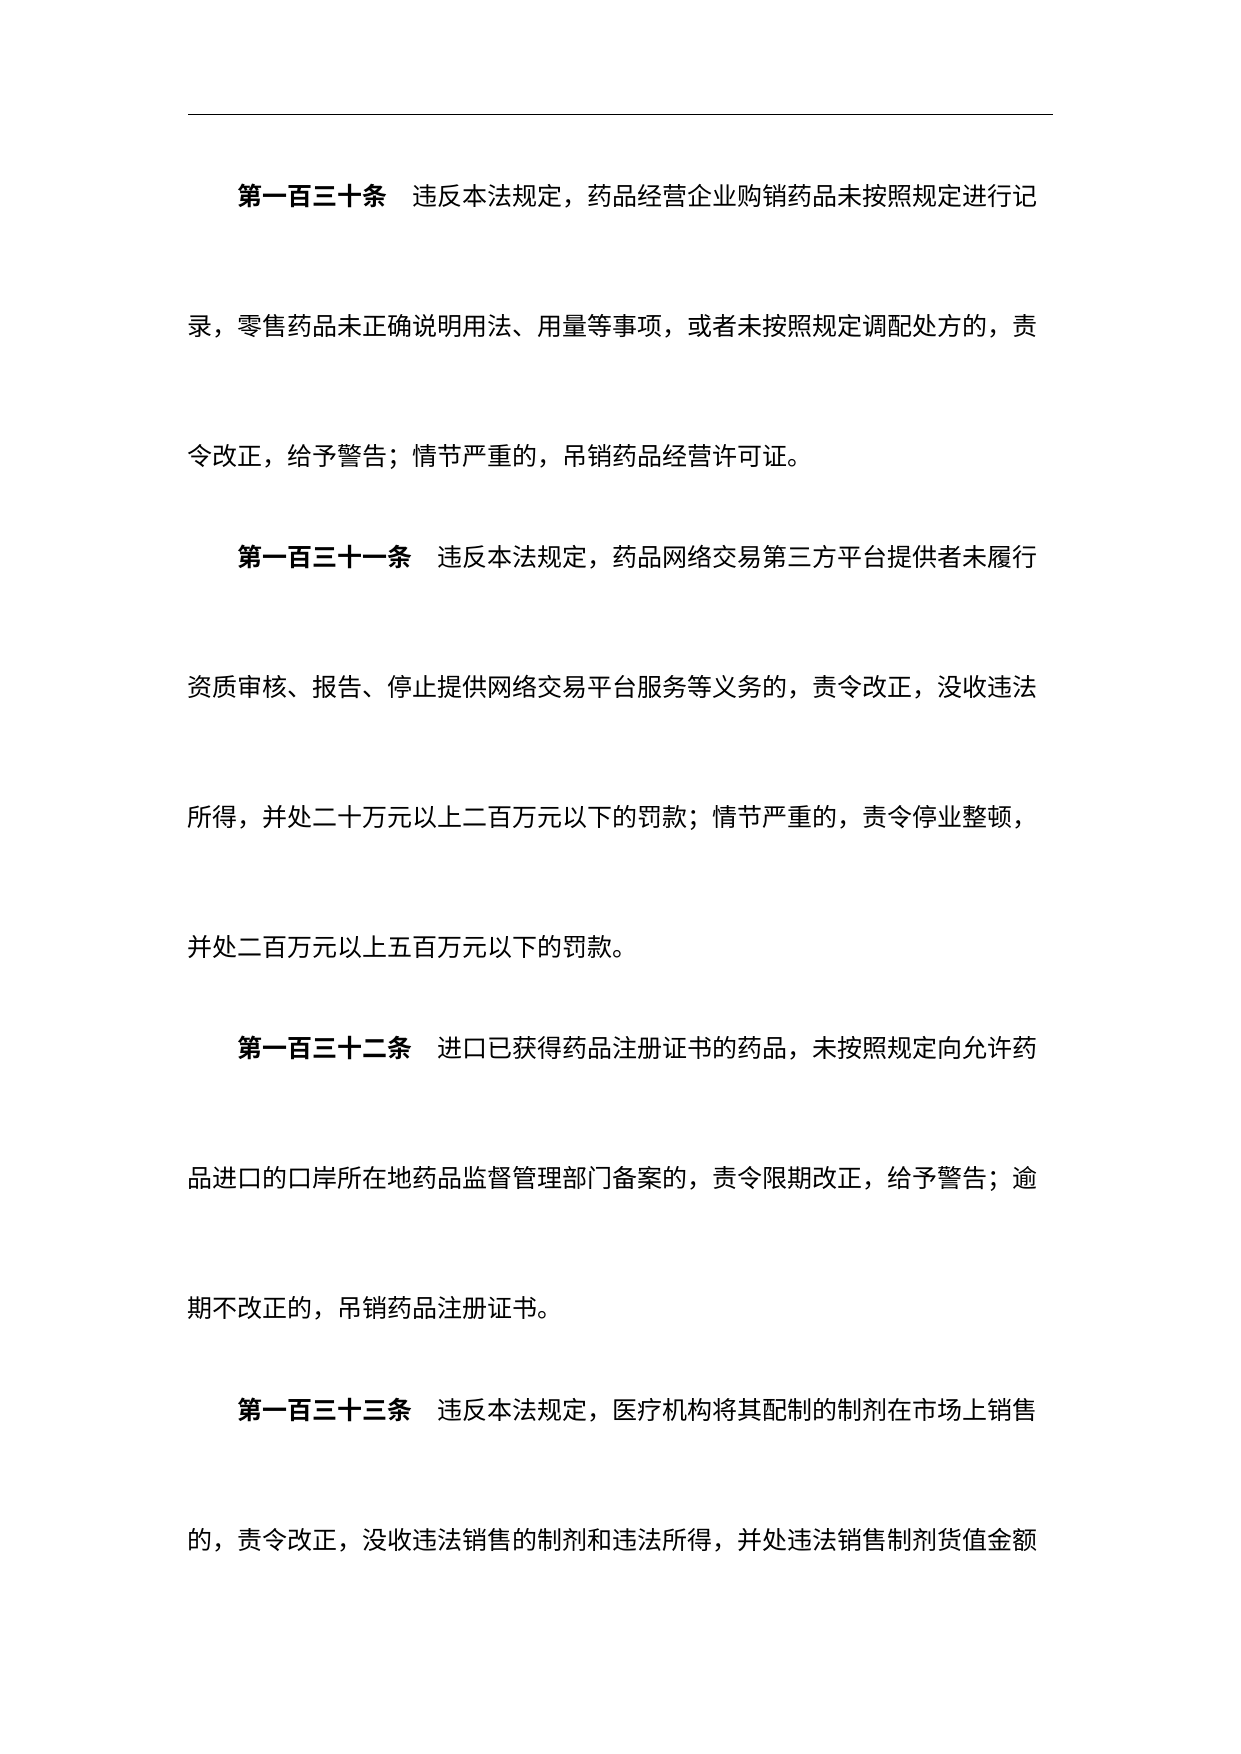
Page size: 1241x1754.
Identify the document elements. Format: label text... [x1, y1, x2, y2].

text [187, 1376, 1053, 1571]
text 第一百三十条 违反本法规定，药品经营企业购销药品未按照规定进行记录，零售药品未正确说明用法、用量等事项，或者未按照规定调配处方的，责令改正，给予警告；情节严重的，吊销药品经营许可证。 [187, 162, 1053, 487]
text 第一百三十一条 违反本法规定，药品网络交易第三方平台提供者未履行资质审核、报告、停止提供网络交易平台服务等义务的，责令改正，没收违法所得，并处二十万元以上二百万元以下的罚款；情节严重的，责令停业整顿，并处二百万元以上五百万元以下的罚款。 [187, 523, 1053, 978]
text 第一百三十二条 进口已获得药品注册证书的药品，未按照规定向允许药品进口的口岸所在地药品监督管理部门备案的，责令限期改正，给予警告；逾期不改正的，吊销药品注册证书。 [187, 1014, 1053, 1339]
